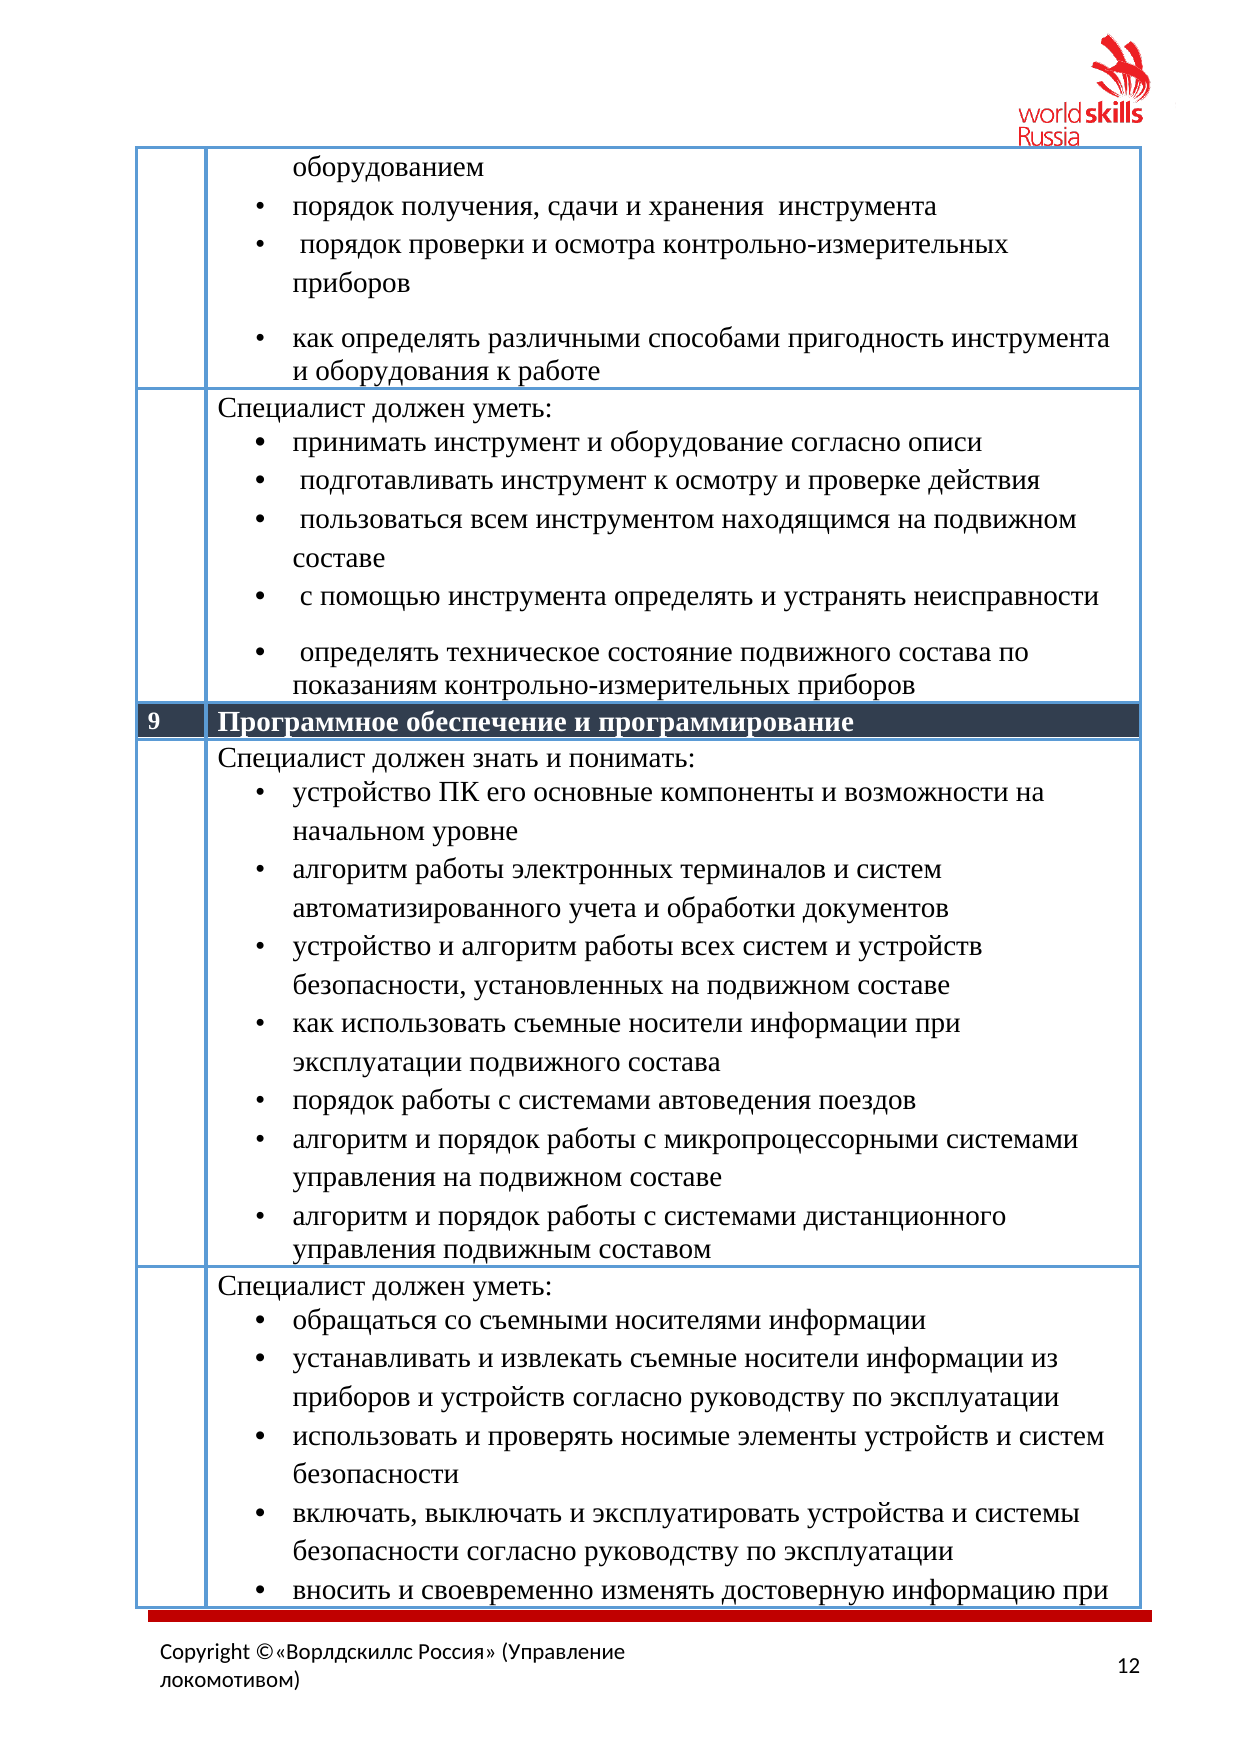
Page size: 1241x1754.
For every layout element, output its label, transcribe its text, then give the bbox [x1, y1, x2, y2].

table_cell Специалист должен уметь: принимать инструмент и оборудование согласно описи подготавливать инструмент к осмотру и проверке действия пользоваться всем инструментом находящимся на подвижном составе с помощью инструмента определять и устранять неисправности определять техническое состояние подвижного состава по показаниям контрольно-измерительных приборов [208, 390, 1139, 701]
table_cell [138, 741, 204, 1265]
table_cell [138, 390, 204, 701]
table_cell Программное обеспечение и программирование [208, 704, 1139, 737]
table_cell 9 [138, 704, 204, 737]
table_cell [138, 149, 204, 387]
table_cell Специалист должен знать и понимать: устройство ПК его основные компоненты и возможности на начальном уровне алгоритм работы электронных терминалов и систем автоматизированного учета и обработки документов устройство и алгоритм работы всех систем и устройств безопасности, установленных на подвижном составе как использовать съемные носители информации при эксплуатации подвижного состава порядок работы с системами автоведения поездов алгоритм и порядок работы с микропроцессорными системами управления на подвижном составе алгоритм и порядок работы с системами дистанционного управления подвижным составом [208, 741, 1139, 1265]
picture [1018, 33, 1175, 146]
table_cell [138, 1268, 204, 1606]
